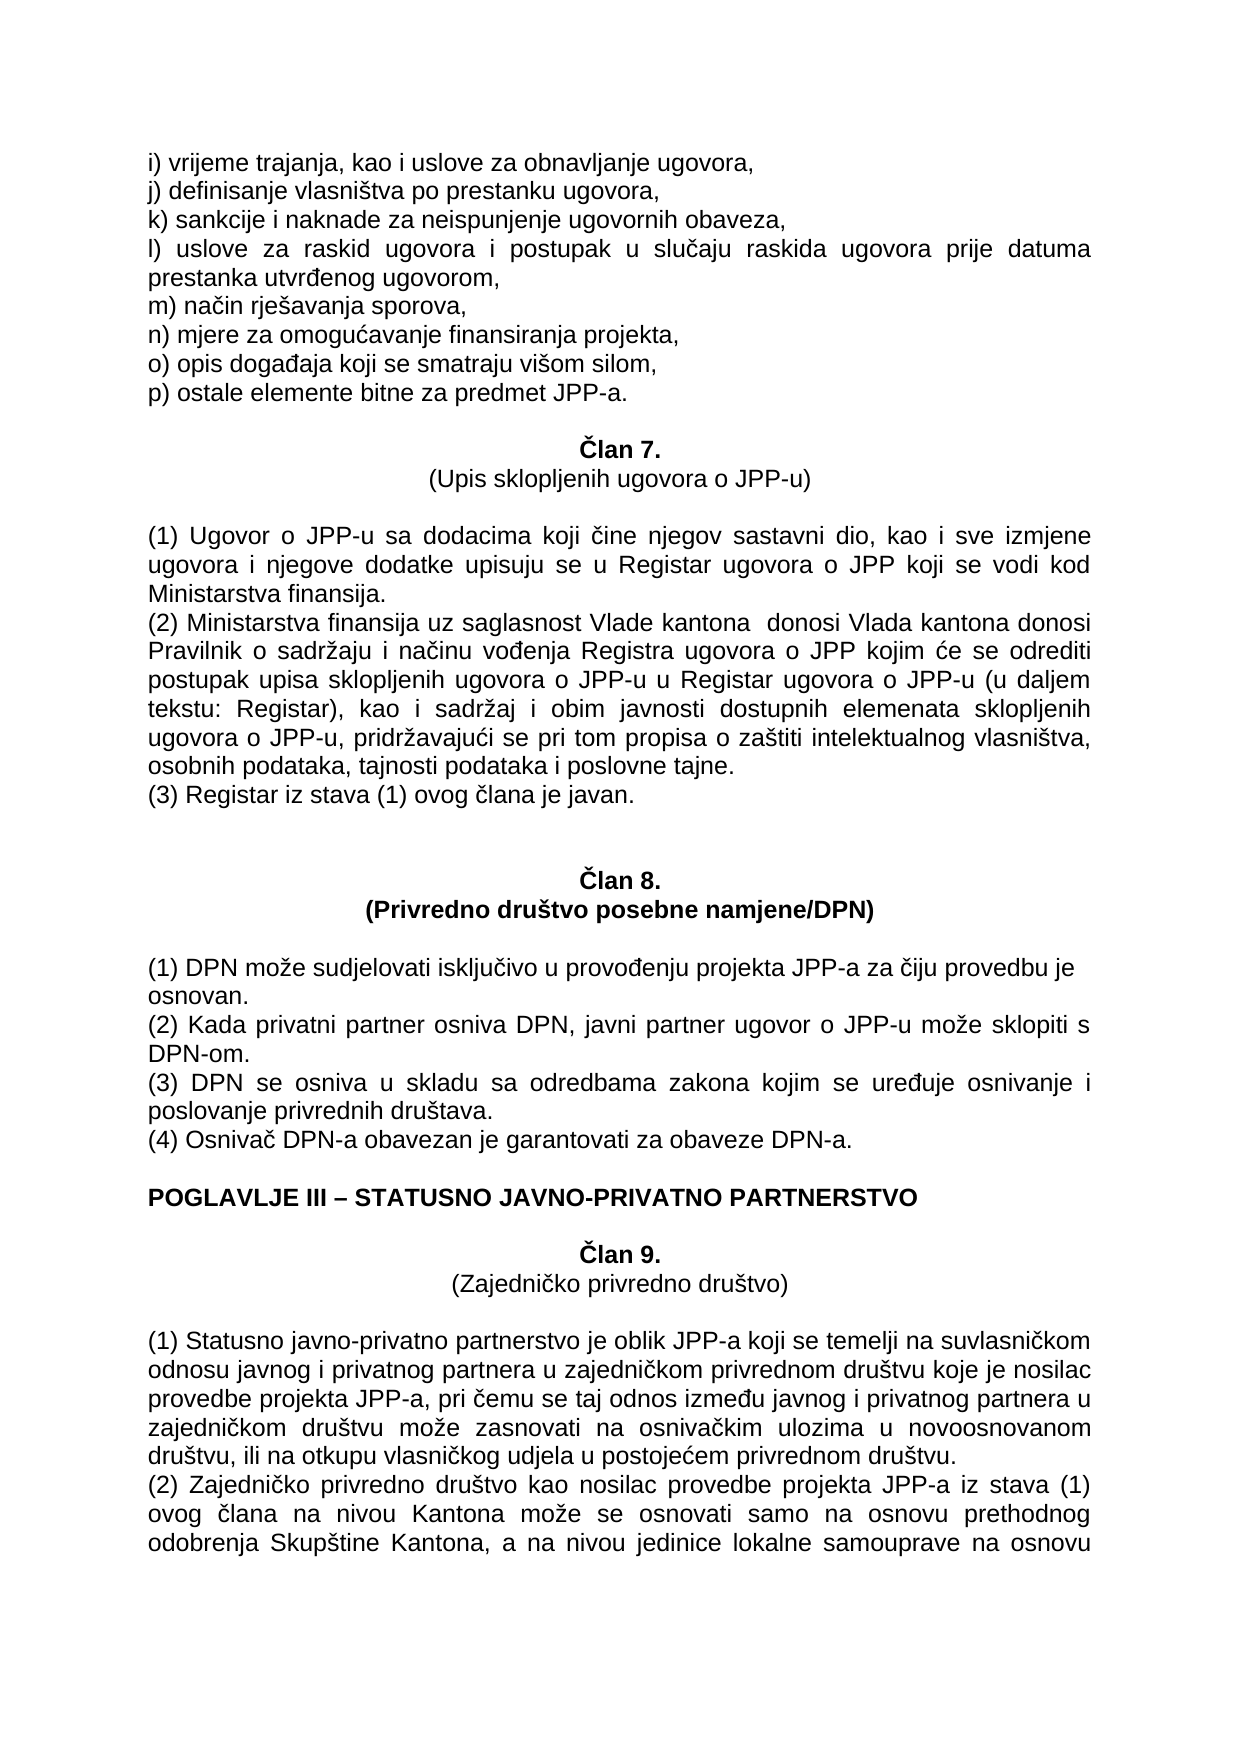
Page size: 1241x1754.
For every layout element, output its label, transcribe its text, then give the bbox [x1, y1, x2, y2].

text (1) Ugovor o JPP-u sa dodacima koji čine njegov sastavni dio, kao i sve izmjene ugovora i njegove dodatke upisuju se u Registar ugovora o JPP koji se vodi kod Ministarstva finansija. [148, 521, 1093, 608]
text (1) Statusno javno-privatno partnerstvo je oblik JPP-a koji se temelji na suvlasničkom odnosu javnog i privatnog partnera u zajedničkom privrednom društvu koje je nosilac provedbe projekta JPP-a, pri čemu se taj odnos između javnog i privatnog partnera u zajedničkom društvu može zasnovati na osnivačkim ulozima u novoosnovanom društvu, ili na otkupu vlasničkog udjela u postojećem privrednom društvu. [148, 1326, 1093, 1470]
text osnovan. [148, 981, 1093, 1010]
text (3) Registar iz stava (1) ovog člana je javan. [148, 780, 1093, 809]
text n) mjere za omogućavanje finansiranja projekta, [148, 320, 1093, 349]
text l) uslove za raskid ugovora i postupak u slučaju raskida ugovora prije datuma prestanka utvrđenog ugovorom, [148, 234, 1093, 291]
text (4) Osnivač DPN-a obavezan je garantovati za obaveze DPN-a. [148, 1125, 1093, 1154]
text (2) Kada privatni partner osniva DPN, javni partner ugovor o JPP-u može sklopiti s DPN-om. [148, 1010, 1093, 1068]
text POGLAVLJE III – STATUSNO JAVNO-PRIVATNO PARTNERSTVO [148, 1183, 1093, 1211]
text (3) DPN se osniva u skladu sa odredbama zakona kojim se uređuje osnivanje i poslovanje privrednih društava. [148, 1068, 1093, 1125]
text i) vrijeme trajanja, kao i uslove za obnavljanje ugovora, [148, 148, 1093, 176]
text p) ostale elemente bitne za predmet JPP-a. [148, 378, 1093, 406]
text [148, 1470, 1093, 1556]
text k) sankcije i naknade za neispunjenje ugovornih obaveza, [148, 205, 1093, 234]
text Član 7. [148, 435, 1093, 464]
text (2) Ministarstva finansija uz saglasnost Vlade kantona donosi Vlada kantona donosi Pravilnik o sadržaju i načinu vođenja Registra ugovora o JPP kojim će se odrediti postupak upisa sklopljenih ugovora o JPP-u u Registar ugovora o JPP-u (u daljem tekstu: Registar), kao i sadržaj i obim javnosti dostupnih elemenata sklopljenih ugovora o JPP-u, pridržavajući se pri tom propisa o zaštiti intelektualnog vlasništva, osobnih podataka, tajnosti podataka i poslovne tajne. [148, 608, 1093, 780]
text (Upis sklopljenih ugovora o JPP-u) [148, 464, 1093, 493]
text o) opis događaja koji se smatraju višom silom, [148, 349, 1093, 378]
text Član 9. [148, 1240, 1093, 1269]
text (1) DPN može sudjelovati isključivo u provođenju projekta JPP-a za čiju provedbu je [148, 953, 1093, 981]
text Član 8. [148, 866, 1093, 895]
text j) definisanje vlasništva po prestanku ugovora, [148, 176, 1093, 205]
text (Zajedničko privredno društvo) [148, 1269, 1093, 1298]
text (Privredno društvo posebne namjene/DPN) [148, 895, 1093, 924]
text m) način rješavanja sporova, [148, 291, 1093, 320]
